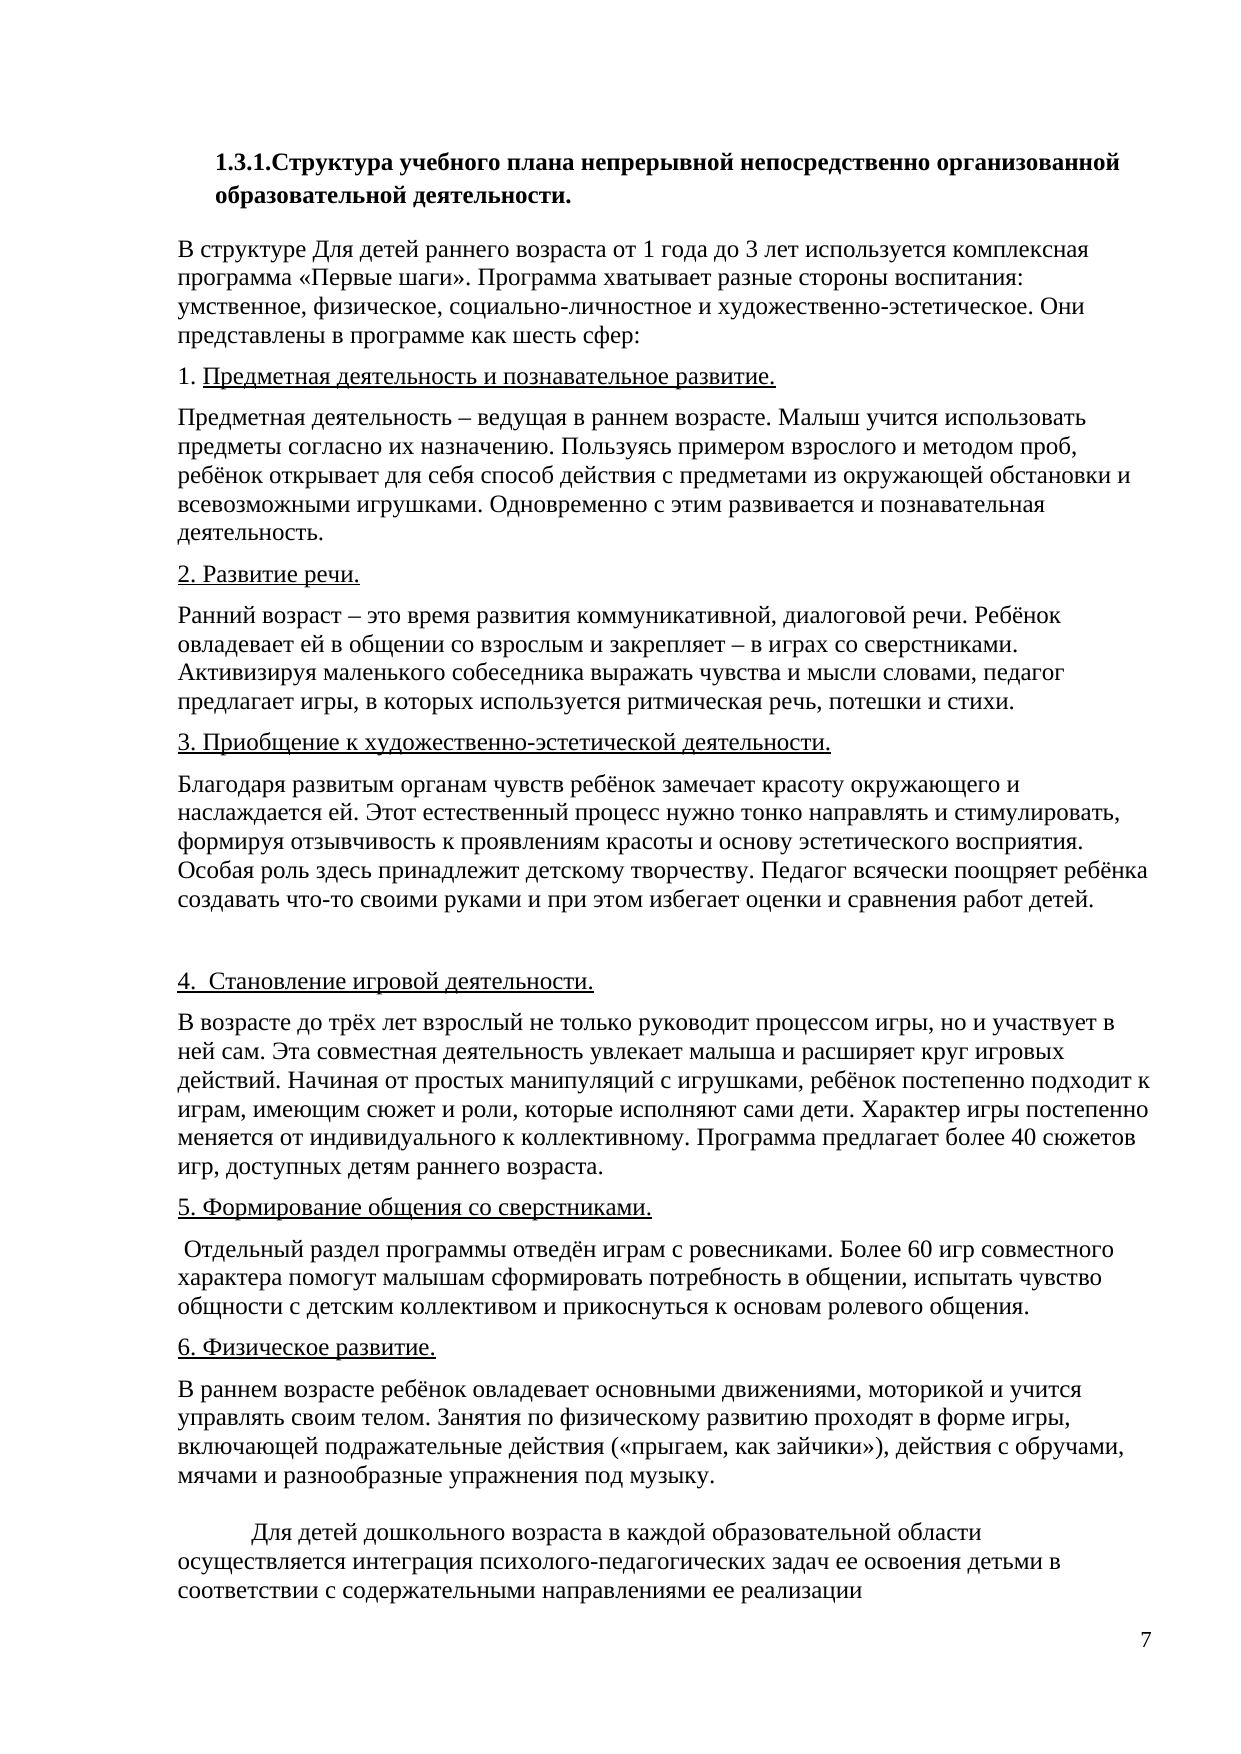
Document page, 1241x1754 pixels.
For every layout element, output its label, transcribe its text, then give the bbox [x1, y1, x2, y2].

text 1. Предметная деятельность и познавательное развитие. [177, 361, 1152, 390]
text 4. Становление игровой деятельности. [177, 966, 1152, 995]
text Для детей дошкольного возраста в каждой образовательной области осуществляется интеграция психолого-педагогических задач ее освоения детьми в соответствии с содержательными направлениями ее реализации [177, 1517, 1152, 1604]
text 2. Развитие речи. [177, 559, 1152, 587]
text В возрасте до трёх лет взрослый не только руководит процессом игры, но и участвует в ней сам. Эта совместная деятельность увлекает малыша и расширяет круг игровых действий. Начиная от простых манипуляций с игрушками, ребёнок постепенно подходит к играм, имеющим сюжет и роли, которые исполняют сами дети. Характер игры постепенно меняется от индивидуального к коллективному. Программа предлагает более 40 сюжетов игр, доступных детям раннего возраста. [177, 1007, 1152, 1180]
text В раннем возрасте ребёнок овладевает основными движениями, моторикой и учится управлять своим телом. Занятия по физическому развитию проходят в форме игры, включающей подражательные действия («прыгаем, как зайчики»), действия с обручами, мячами и разнообразные упражнения под музыку. [177, 1374, 1152, 1489]
text 1.3.1.Структура учебного плана непрерывной непосредственно организованной образовательной деятельности. [215, 147, 1152, 209]
text В структуре Для детей раннего возраста от 1 года до 3 лет используется комплексная программа «Первые шаги». Программа хватывает разные стороны воспитания: умственное, физическое, социально-личностное и художественно-эстетическое. Они представлены в программе как шесть сфер: [177, 234, 1152, 349]
text Ранний возраст – это время развития коммуникативной, диалоговой речи. Ребёнок овладевает ей в общении со взрослым и закрепляет – в играх со сверстниками. Активизируя маленького собеседника выражать чувства и мысли словами, педагог предлагает игры, в которых используется ритмическая речь, потешки и стихи. [177, 600, 1152, 715]
text 6. Физическое развитие. [177, 1332, 1152, 1361]
text Благодаря развитым органам чувств ребёнок замечает красоту окружающего и наслаждается ей. Этот естественный процесс нужно тонко направлять и стимулировать, формируя отзывчивость к проявлениям красоты и основу эстетического восприятия. Особая роль здесь принадлежит детскому творчеству. Педагог всячески поощряет ребёнка создавать что-то своими руками и при этом избегает оценки и сравнения работ детей. [177, 769, 1152, 912]
text 3. Приобщение к художественно-эстетической деятельности. [177, 727, 1152, 756]
text Отдельный раздел программы отведён играм с ровесниками. Более 60 игр совместного характера помогут малышам сформировать потребность в общении, испытать чувство общности с детским коллективом и прикоснуться к основам ролевого общения. [177, 1234, 1152, 1320]
text Предметная деятельность – ведущая в раннем возрасте. Малыш учится использовать предметы согласно их назначению. Пользуясь примером взрослого и методом проб, ребёнок открывает для себя способ действия с предметами из окружающей обстановки и всевозможными игрушками. Одновременно с этим развивается и познавательная деятельность. [177, 402, 1152, 546]
text 5. Формирование общения со сверстниками. [177, 1192, 1152, 1221]
